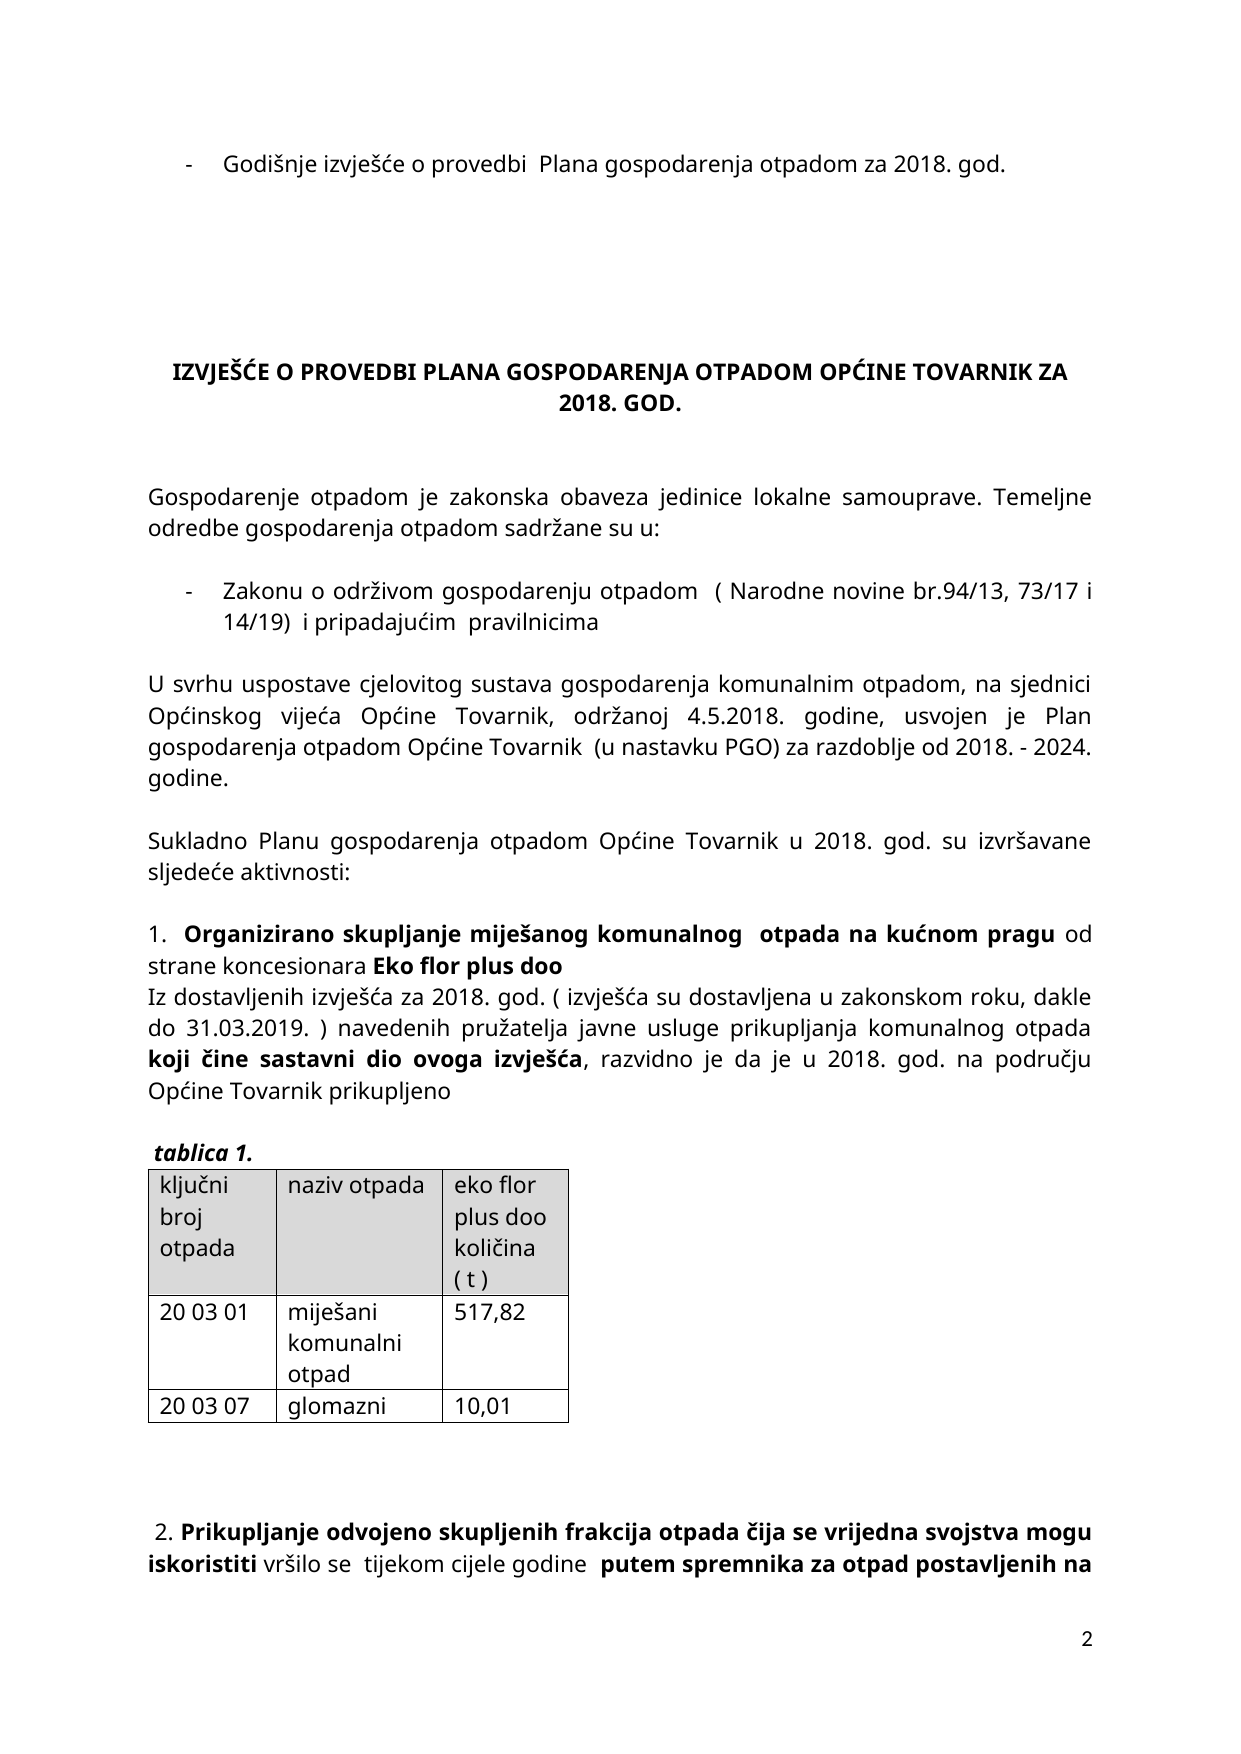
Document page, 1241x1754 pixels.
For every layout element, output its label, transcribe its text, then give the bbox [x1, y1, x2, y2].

table_header naziv otpada [277, 1170, 442, 1294]
table_cell 10,01 [443, 1390, 568, 1422]
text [148, 1516, 1093, 1579]
table_cell 20 03 01 [149, 1296, 276, 1389]
text tablica 1. [148, 1137, 1093, 1168]
table_cell glomazni [277, 1390, 442, 1422]
list Zakonu o održivom gospodarenju otpadom ( Narodne novine br.94/13, 73/17 i 14/19) i pripadajućim pravilnicima [185, 575, 1093, 637]
table_cell miješani komunalni otpad [277, 1296, 442, 1389]
text 1. Organizirano skupljanje miješanog komunalnog otpada na kućnom pragu od strane koncesionara Eko flor plus doo [148, 918, 1093, 981]
table_cell 20 03 07 [149, 1390, 276, 1422]
text Gospodarenje otpadom je zakonska obaveza jedinice lokalne samouprave. Temeljne odredbe gospodarenja otpadom sadržane su u: [148, 481, 1093, 543]
text Iz dostavljenih izvješća za 2018. god. ( izvješća su dostavljena u zakonskom roku, dakle do 31.03.2019. ) navedenih pružatelja javne usluge prikupljanja komunalnog otpada koji čine sastavni dio ovoga izvješća, razvidno je da je u 2018. god. na području Općine Tovarnik prikupljeno [148, 981, 1093, 1106]
text U svrhu uspostave cjelovitog sustava gospodarenja komunalnim otpadom, na sjednici Općinskog vijeća Općine Tovarnik, održanoj 4.5.2018. godine, usvojen je Plan gospodarenja otpadom Općine Tovarnik (u nastavku PGO) za razdoblje od 2018. - 2024. godine. [148, 668, 1093, 793]
table_cell 517,82 [443, 1296, 568, 1389]
table_header ključni broj otpada [149, 1170, 276, 1294]
list Godišnje izvješće o provedbi Plana gospodarenja otpadom za 2018. god. [185, 148, 1093, 179]
text Sukladno Planu gospodarenja otpadom Općine Tovarnik u 2018. god. su izvršavane sljedeće aktivnosti: [148, 825, 1093, 887]
text IZVJEŠĆE O PROVEDBI PLANA GOSPODARENJA OTPADOM OPĆINE TOVARNIK ZA 2018. GOD. [148, 356, 1093, 418]
table_header eko flor plus doo količina ( t ) [443, 1170, 568, 1294]
